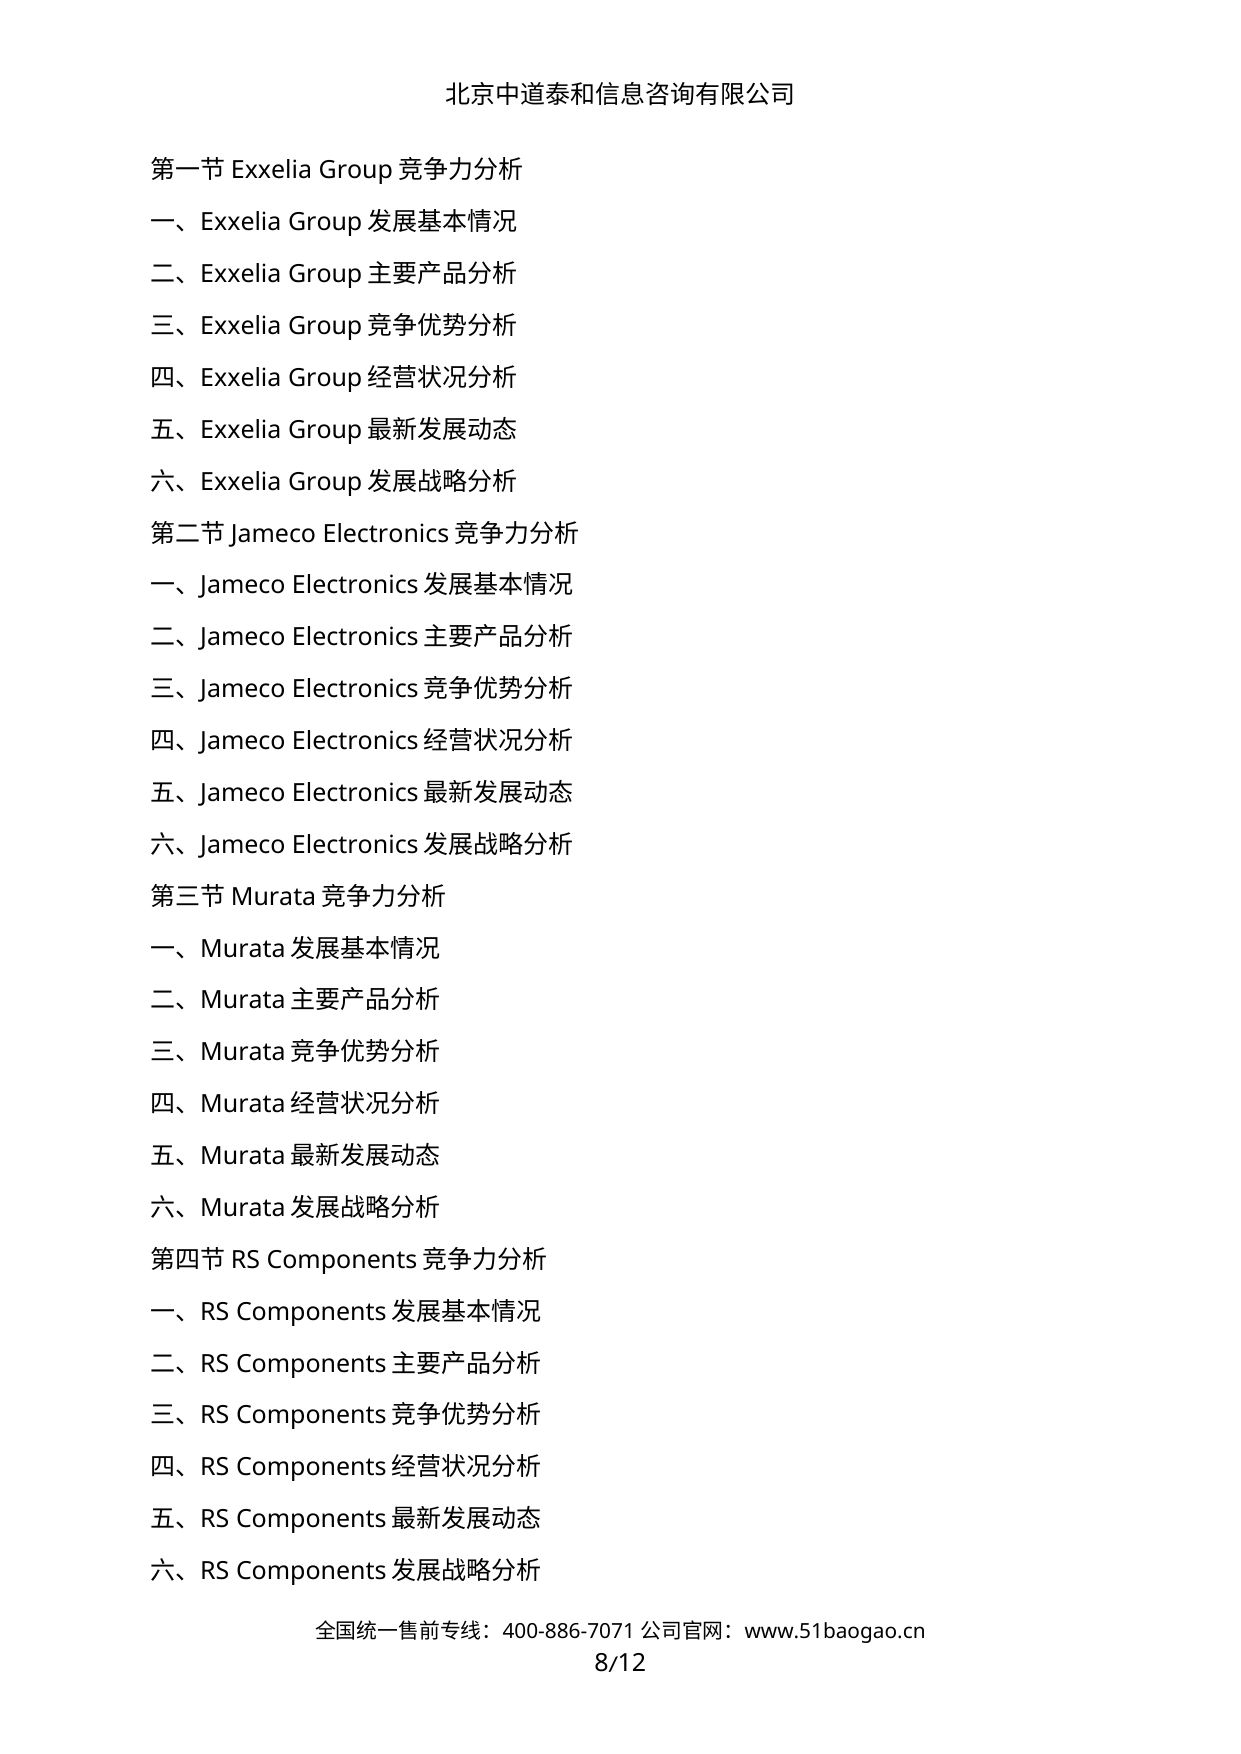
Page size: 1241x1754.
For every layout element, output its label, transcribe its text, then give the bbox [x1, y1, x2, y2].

text 六、RS Components发展战略分析 [150, 1551, 1090, 1587]
text 一、RS Components发展基本情况 [150, 1291, 1090, 1327]
text 二、RS Components主要产品分析 [150, 1343, 1090, 1379]
text 三、Exxelia Group竞争优势分析 [150, 306, 1090, 342]
text 一、Jameco Electronics发展基本情况 [150, 565, 1090, 601]
text 五、Jameco Electronics最新发展动态 [150, 772, 1090, 809]
text 五、RS Components最新发展动态 [150, 1499, 1090, 1535]
text 五、Murata最新发展动态 [150, 1136, 1090, 1172]
text 二、Jameco Electronics主要产品分析 [150, 617, 1090, 653]
text 第一节 Exxelia Group竞争力分析 [150, 150, 1090, 186]
text 五、Exxelia Group最新发展动态 [150, 409, 1090, 446]
text 二、Exxelia Group主要产品分析 [150, 254, 1090, 290]
text 六、Murata发展战略分析 [150, 1187, 1090, 1224]
text 第四节 RS Components竞争力分析 [150, 1239, 1090, 1276]
text 三、Murata竞争优势分析 [150, 1032, 1090, 1068]
text 六、Exxelia Group发展战略分析 [150, 461, 1090, 497]
text 第二节 Jameco Electronics竞争力分析 [150, 513, 1090, 549]
text 一、Murata发展基本情况 [150, 928, 1090, 964]
text 四、RS Components经营状况分析 [150, 1447, 1090, 1483]
text 四、Jameco Electronics经营状况分析 [150, 721, 1090, 757]
text 四、Murata经营状况分析 [150, 1084, 1090, 1120]
text 一、Exxelia Group发展基本情况 [150, 202, 1090, 238]
text 三、Jameco Electronics竞争优势分析 [150, 669, 1090, 705]
text 三、RS Components竞争优势分析 [150, 1395, 1090, 1431]
text 第三节 Murata竞争力分析 [150, 876, 1090, 912]
text 二、Murata主要产品分析 [150, 980, 1090, 1016]
text 四、Exxelia Group经营状况分析 [150, 357, 1090, 394]
text 六、Jameco Electronics发展战略分析 [150, 824, 1090, 861]
